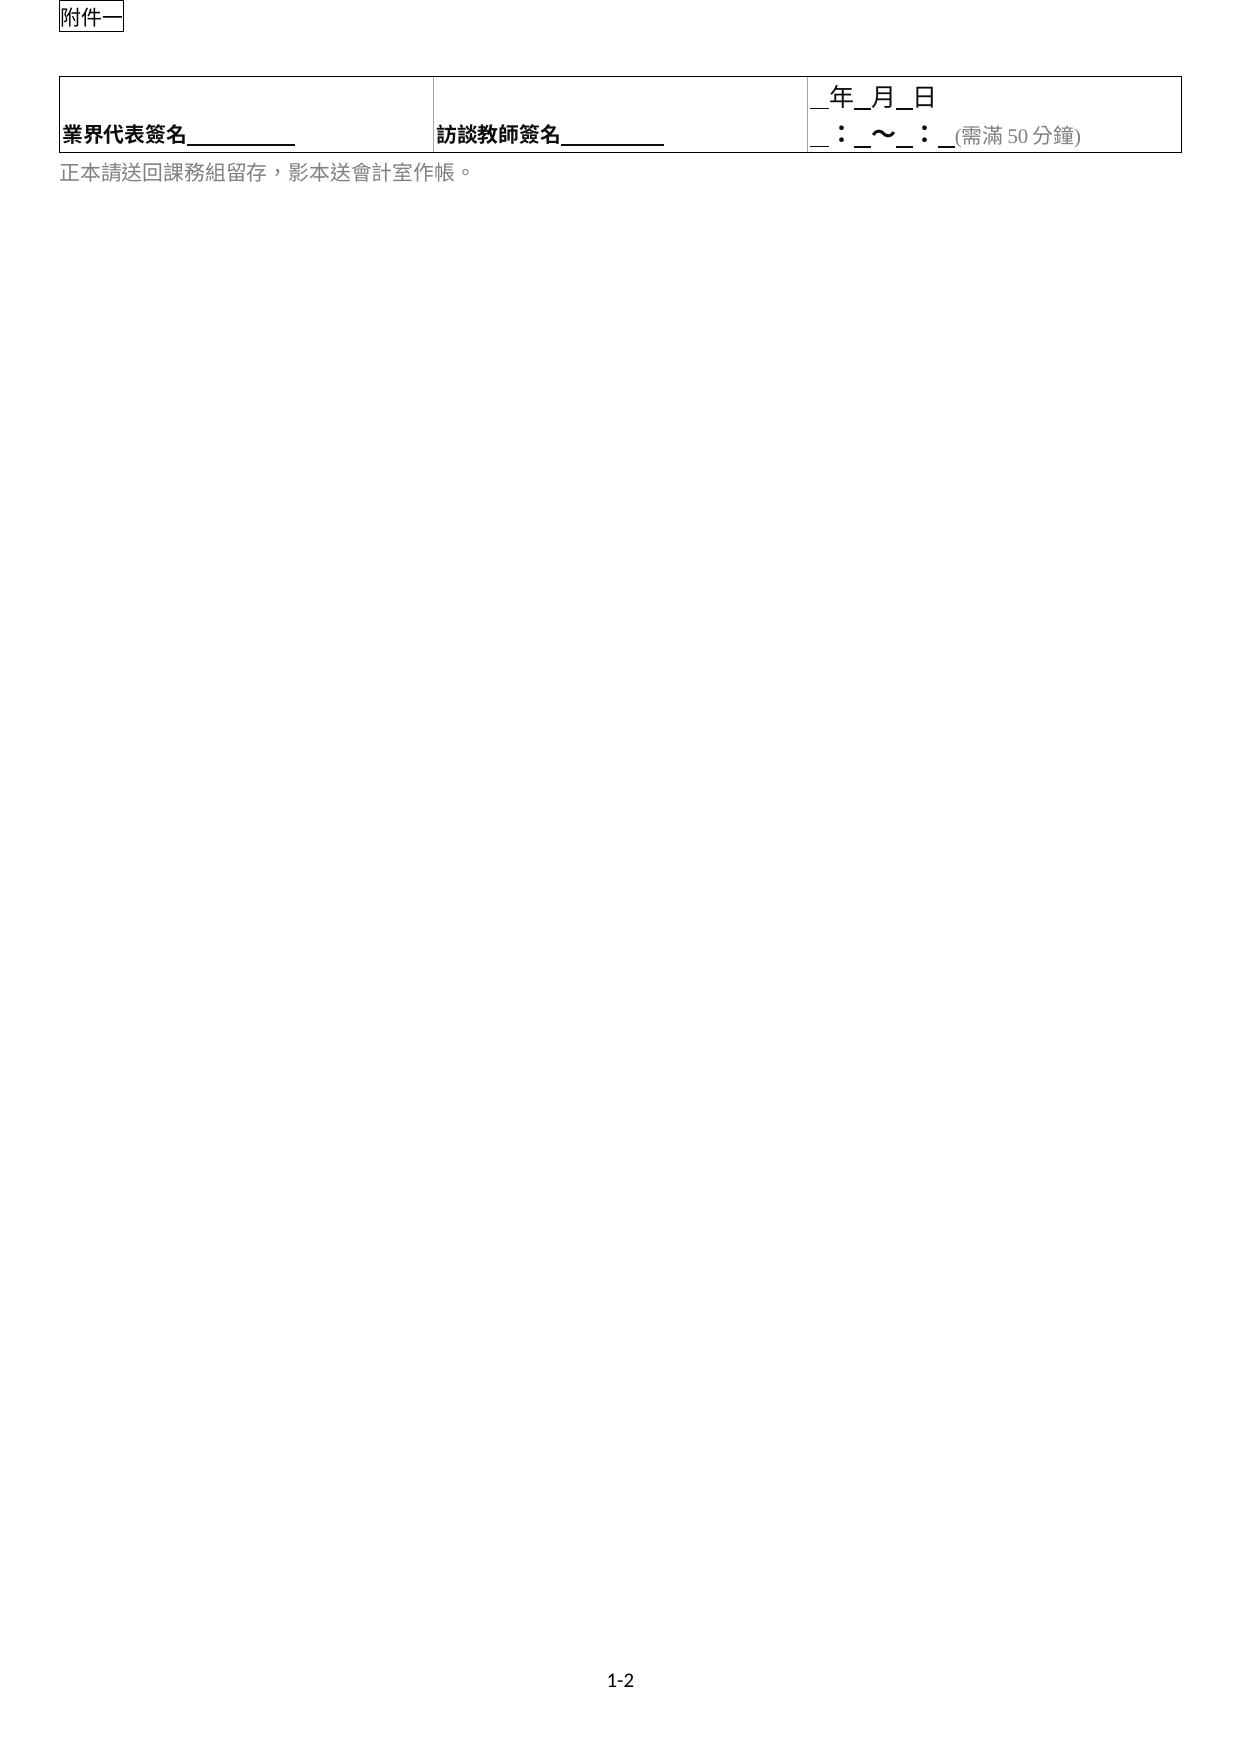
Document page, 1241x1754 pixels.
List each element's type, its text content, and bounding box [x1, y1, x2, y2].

table_cell 訪談教師簽名 [434, 77, 807, 152]
table_cell 年 月 日 ： ～ ： (需滿50分鐘) [808, 77, 1181, 152]
table_cell 業界代表簽名 [60, 77, 433, 152]
text 正本請送回課務組留存，影本送會計室作帳。 [59, 153, 1181, 190]
